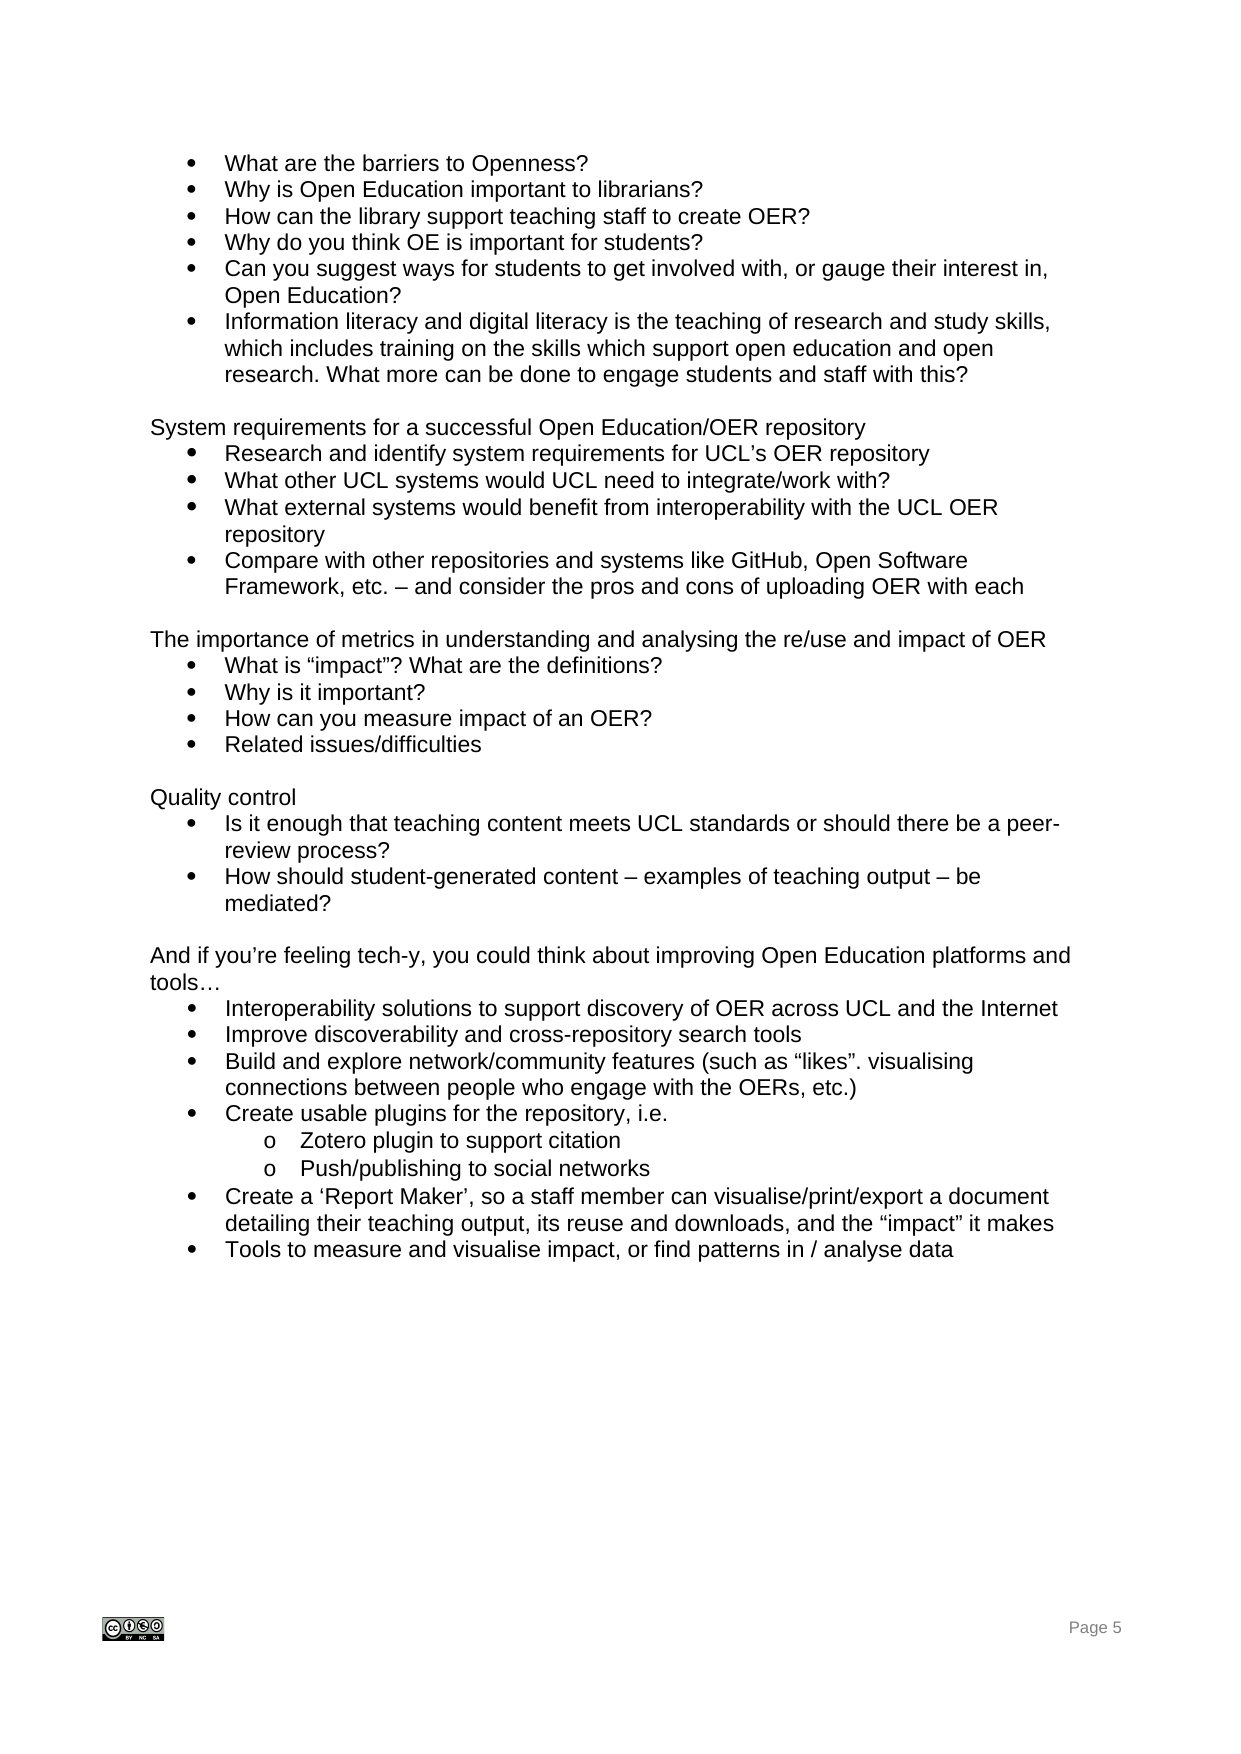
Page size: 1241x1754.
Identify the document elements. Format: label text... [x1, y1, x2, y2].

list Related issues/difficulties [187, 731, 1090, 758]
list Why is Open Education important to librarians? [187, 176, 1090, 203]
list What external systems would benefit from interoperability with the UCL OER repository [187, 494, 1090, 547]
list Push/publishing to social networks [263, 1155, 1090, 1183]
list How can the library support teaching staff to create OER? [187, 203, 1090, 229]
list What is “impact”? What are the definitions? [187, 652, 1090, 679]
text And if you’re feeling tech-y, you could think about improving Open Education platforms and tools… [150, 942, 1090, 995]
list Research and identify system requirements for UCL’s OER repository [187, 440, 1090, 467]
list Interoperability solutions to support discovery of OER across UCL and the Internet [188, 995, 1090, 1021]
list Information literacy and digital literacy is the teaching of research and study skills, which includes training on the skills which support open education and open research. What more can be done to engage students and staff with this? [187, 308, 1090, 387]
list Create a ‘Report Maker’, so a staff member can visualise/print/export a document detailing their teaching output, its reuse and downloads, and the “impact” it makes [188, 1183, 1090, 1236]
list Why do you think OE is important for students? [187, 229, 1090, 255]
list Zotero plugin to support citation [263, 1127, 1090, 1155]
list Can you suggest ways for students to get involved with, or gauge their interest in, Open Education? [187, 255, 1090, 308]
text System requirements for a successful Open Education/OER repository [150, 413, 1090, 440]
list Build and explore network/community features (such as “likes”. visualising connections between people who engage with the OERs, etc.) [188, 1048, 1090, 1100]
picture [102, 1617, 165, 1641]
list Compare with other repositories and systems like GitHub, Open Software Framework, etc. – and consider the pros and cons of uploading OER with each [187, 547, 1090, 599]
list What are the barriers to Openness? [187, 150, 1090, 176]
text The importance of metrics in understanding and analysing the re/use and impact of OER [150, 626, 1090, 652]
list Create usable plugins for the repository, i.e. [188, 1100, 1090, 1127]
list How should student-generated content – examples of teaching output – be mediated? [187, 863, 1090, 916]
list Improve discoverability and cross-repository search tools [188, 1021, 1090, 1048]
list Why is it important? [187, 679, 1090, 705]
text Quality control [150, 784, 1090, 810]
list What other UCL systems would UCL need to integrate/work with? [187, 467, 1090, 494]
list Tools to measure and visualise impact, or find patterns in / analyse data [188, 1236, 1090, 1262]
list Is it enough that teaching content meets UCL standards or should there be a peer-review process? [187, 810, 1090, 863]
list How can you measure impact of an OER? [187, 705, 1090, 731]
